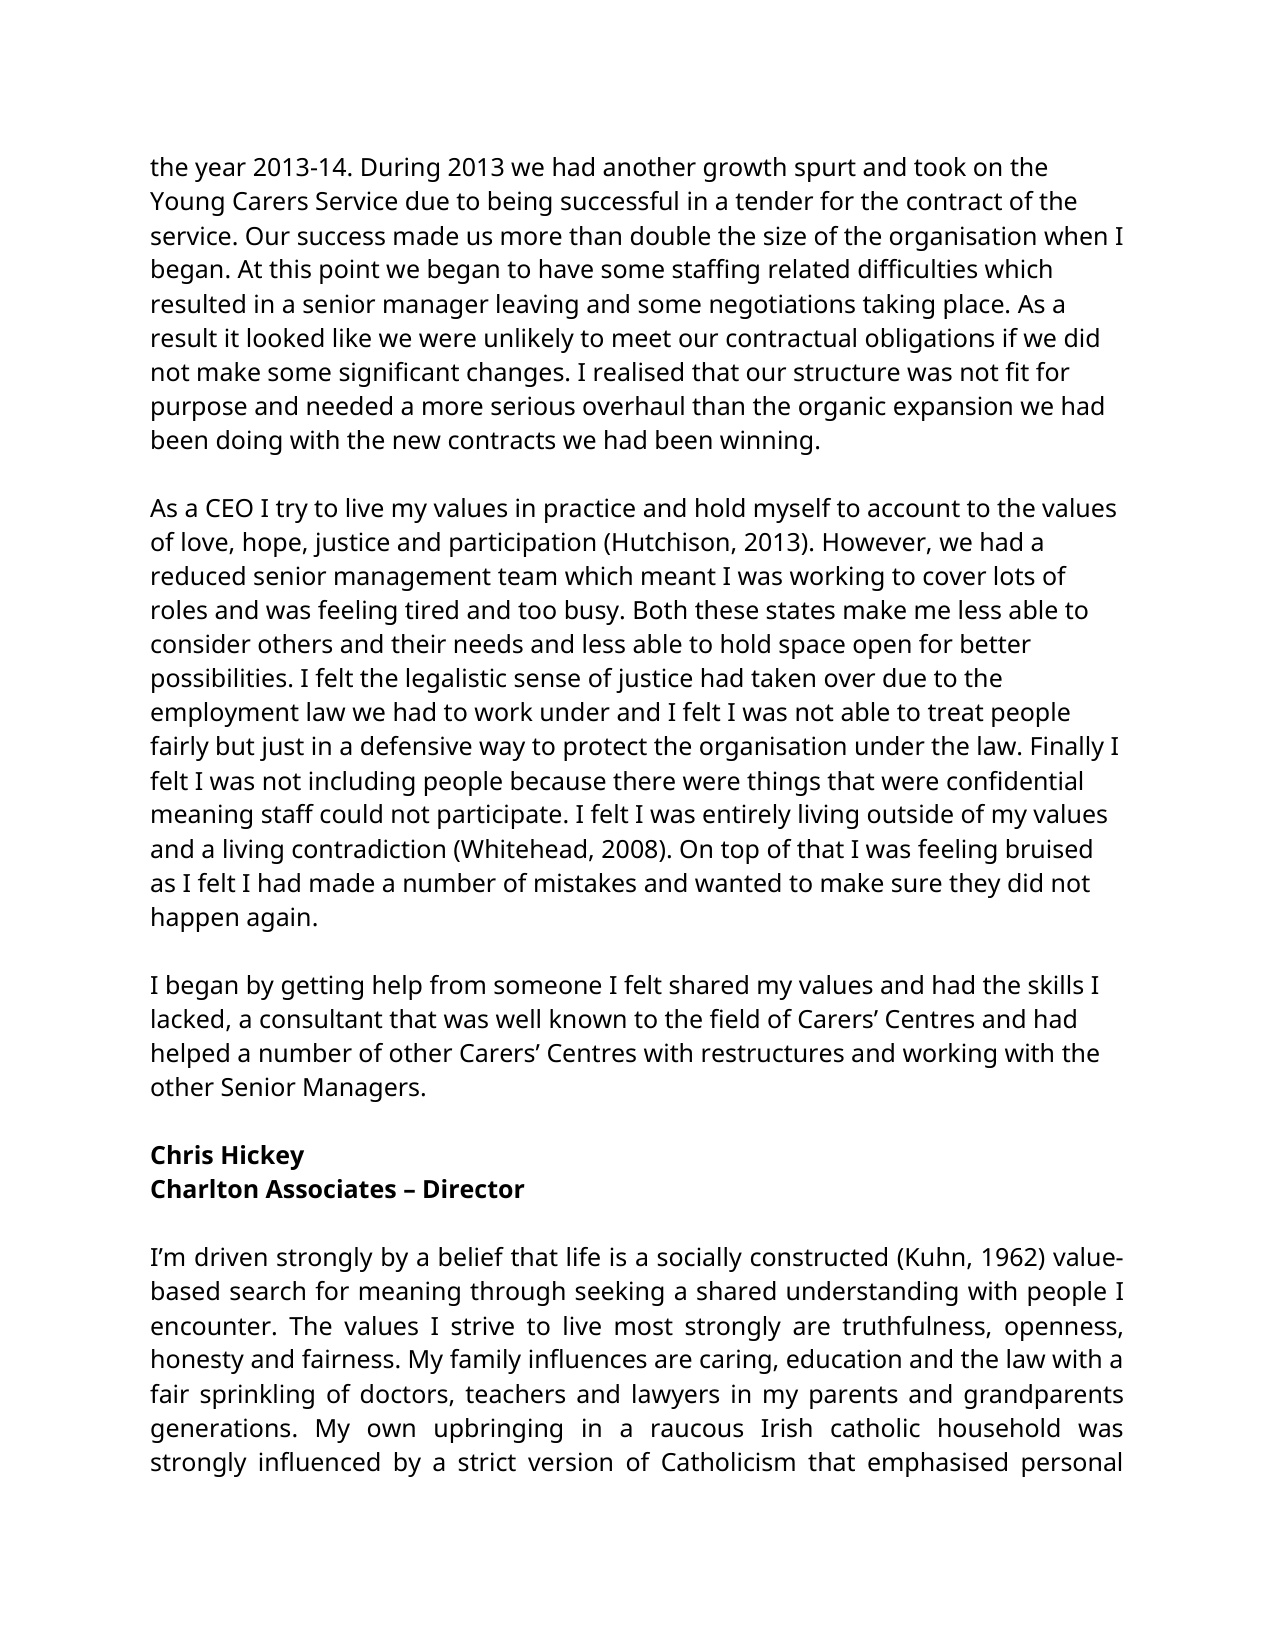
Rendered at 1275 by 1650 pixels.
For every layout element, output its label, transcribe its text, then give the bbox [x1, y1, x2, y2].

text I began by getting help from someone I felt shared my values and had the skills I lacked, a consultant that was well known to the field of Carers’ Centres and had helped a number of other Carers’ Centres with restructures and working with the other Senior Managers. [150, 967, 1125, 1104]
text As a CEO I try to live my values in practice and hold myself to account to the values of love, hope, justice and participation (Hutchison, 2013). However, we had a reduced senior management team which meant I was working to cover lots of roles and was feeling tired and too busy. Both these states make me less able to consider others and their needs and less able to hold space open for better possibilities. I felt the legalistic sense of justice had taken over due to the employment law we had to work under and I felt I was not able to treat people fairly but just in a defensive way to protect the organisation under the law. Finally I felt I was not including people because there were things that were confidential meaning staff could not participate. I felt I was entirely living outside of my values and a living contradiction (Whitehead, 2008). On top of that I was feeling bruised as I felt I had made a number of mistakes and wanted to make sure they did not happen again. [150, 491, 1125, 933]
text Chris Hickey [150, 1138, 1125, 1172]
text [150, 150, 1125, 457]
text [150, 1240, 1125, 1478]
text Charlton Associates – Director [150, 1172, 1125, 1206]
